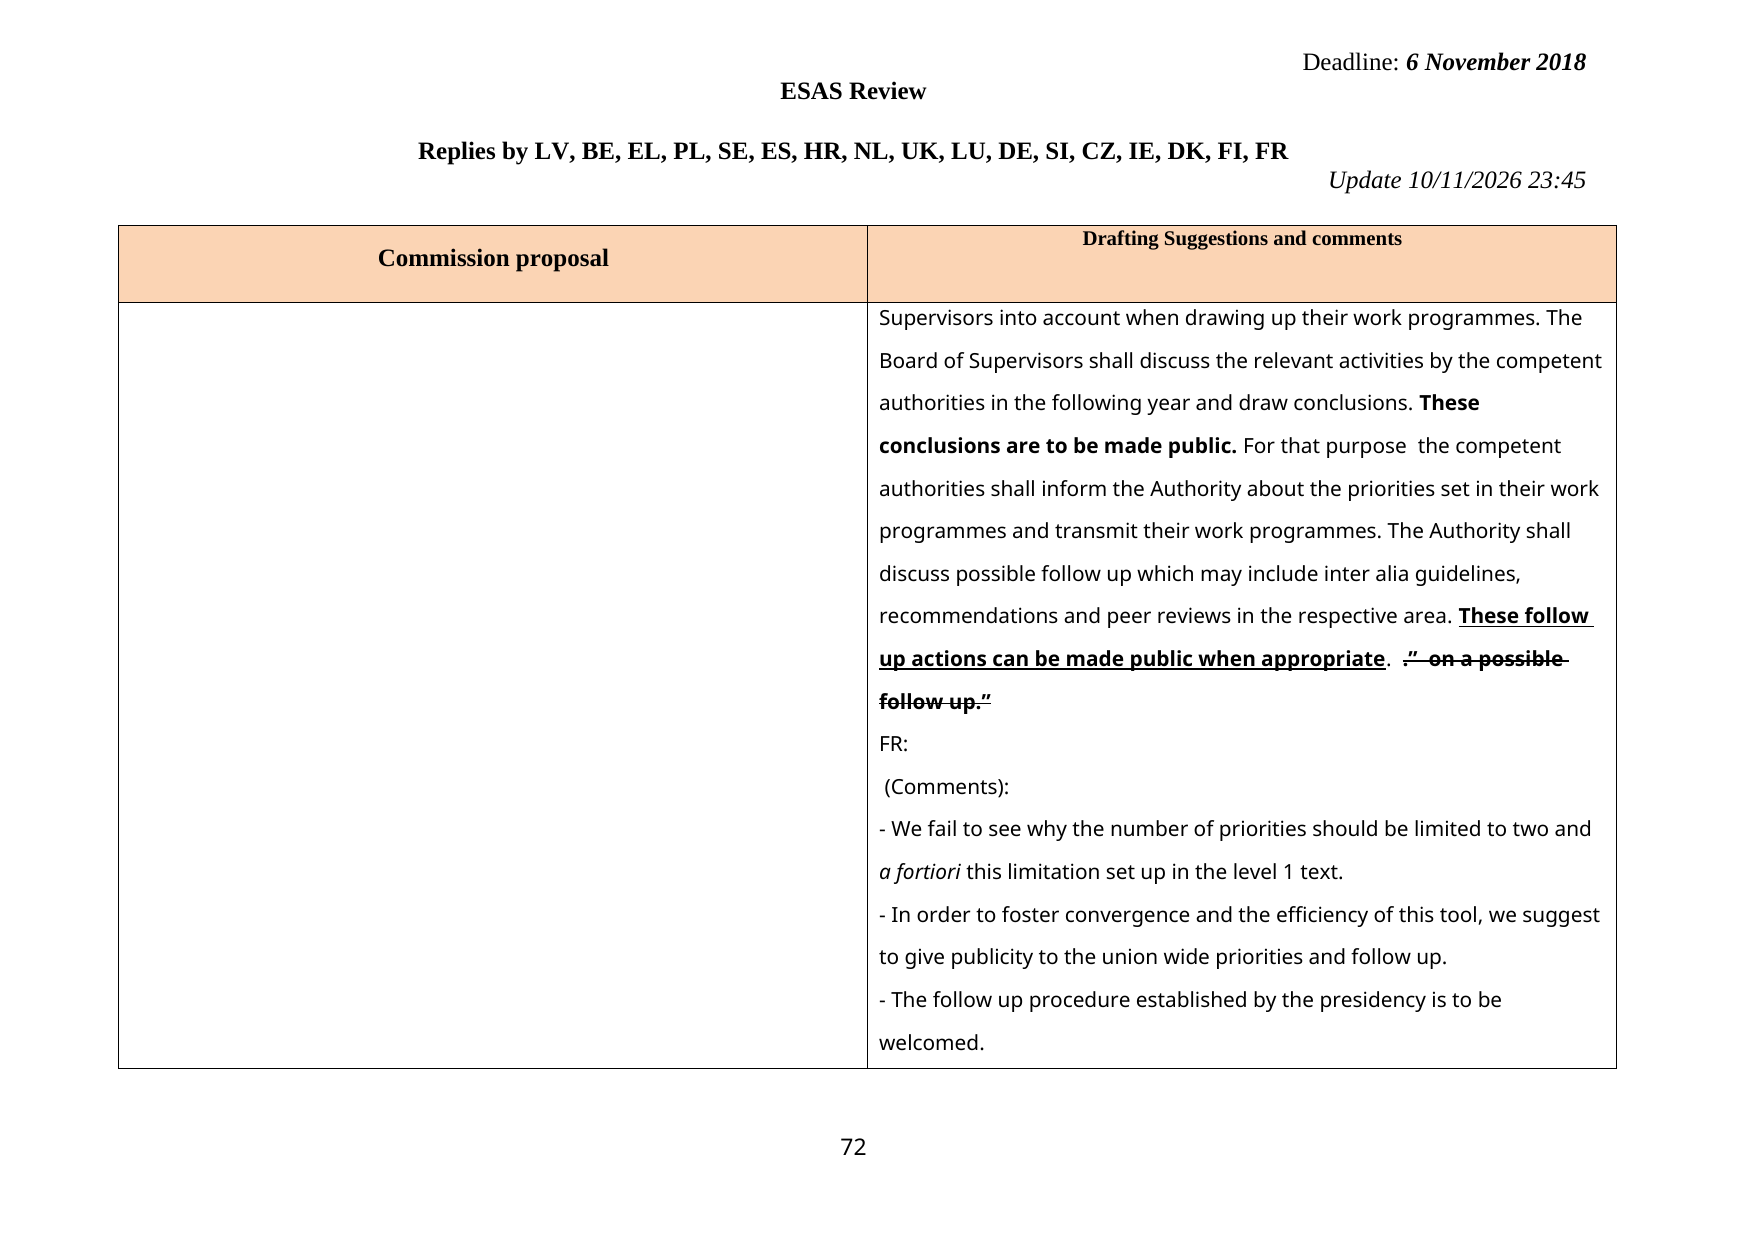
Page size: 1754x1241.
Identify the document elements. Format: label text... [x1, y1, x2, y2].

table_header Drafting Suggestions and comments [868, 226, 1616, 302]
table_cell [868, 303, 1616, 1068]
table_header Commission proposal [119, 226, 867, 302]
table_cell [119, 303, 867, 1068]
